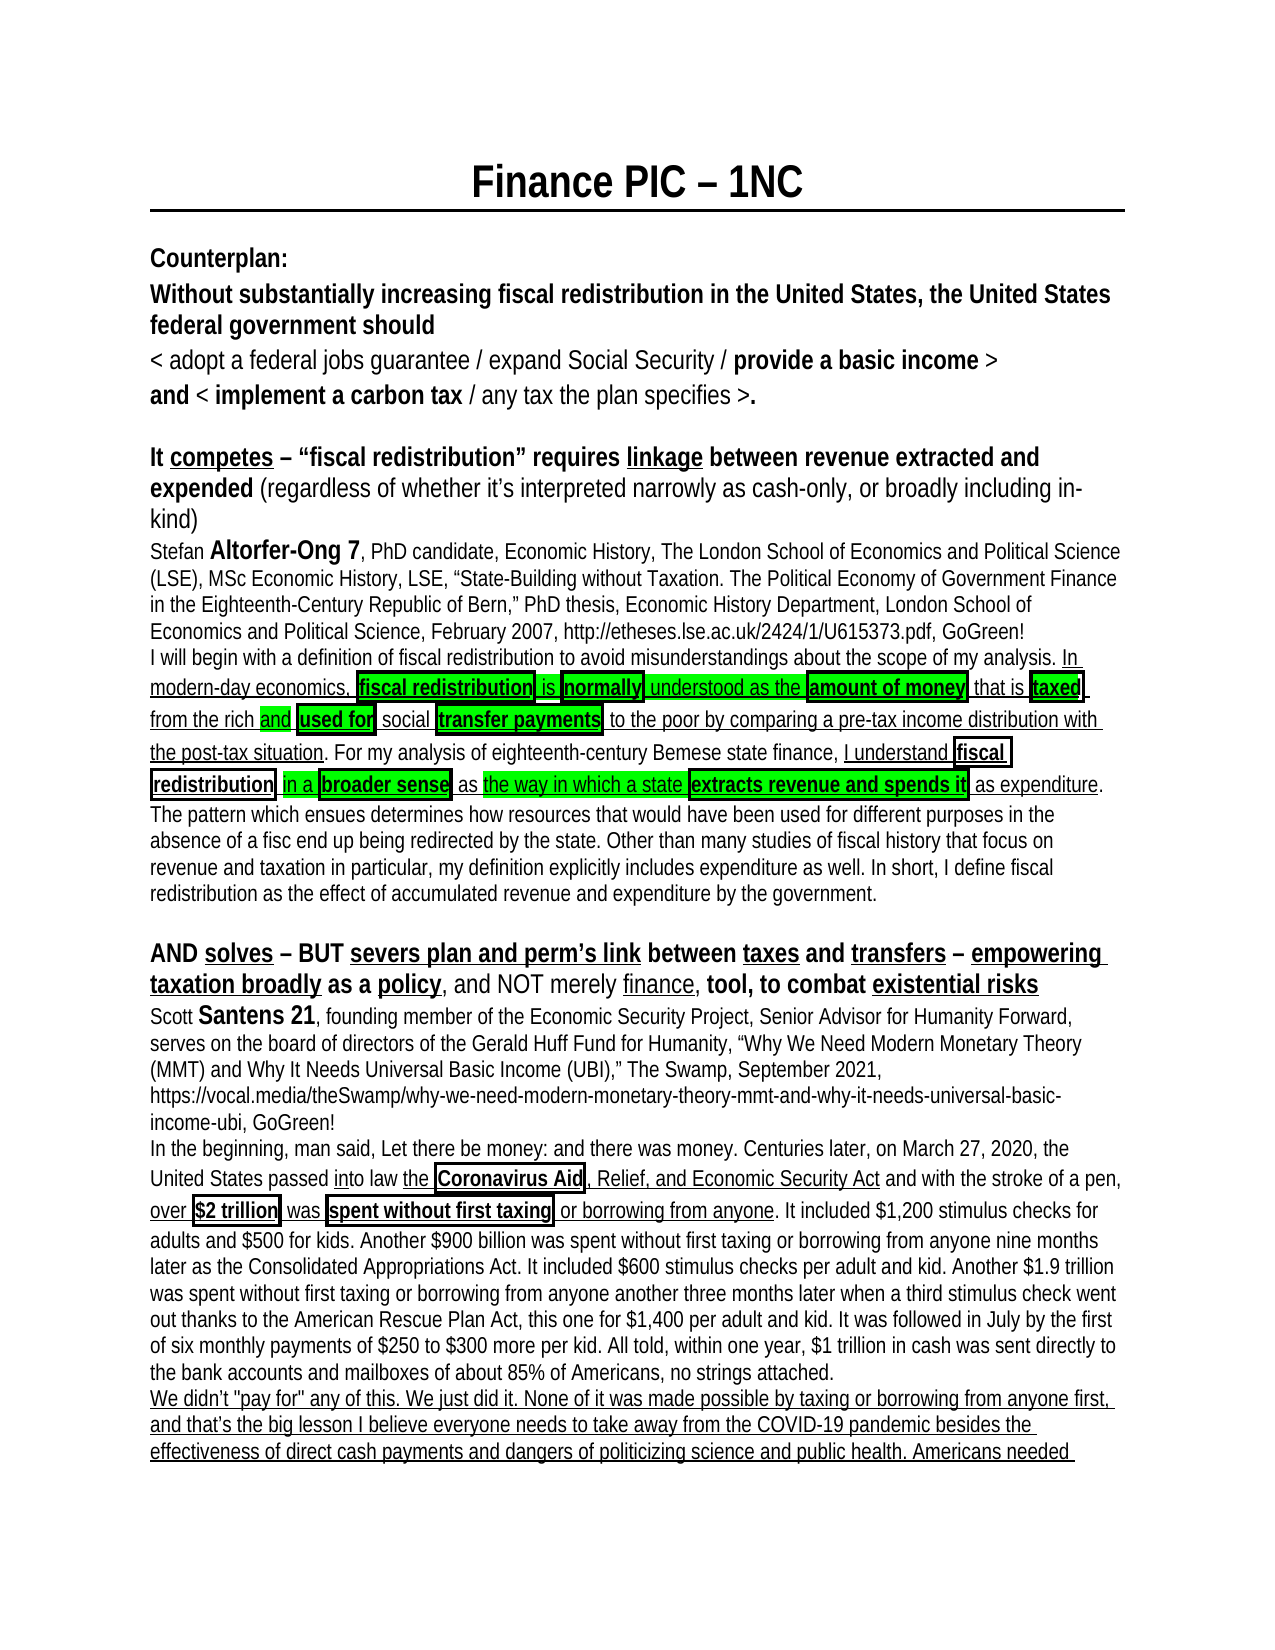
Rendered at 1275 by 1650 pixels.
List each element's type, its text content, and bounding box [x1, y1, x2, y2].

subtitle Without substantially increasing fiscal redistribution in the United States, the United States federal government should [150, 278, 1125, 340]
text Scott Santens 21, founding member of the Economic Security Project, Senior Advisor for Humanity Forward, serves on the board of directors of the Gerald Huff Fund for Humanity, “Why We Need Modern Monetary Theory (MMT) and Why It Needs Universal Basic Income (UBI),” The Swamp, September 2021, https://vocal.media/theSwamp/why-we-need-modern-monetary-theory-mmt-and-why-it-needs-universal-basic-income-ubi, GoGreen! [150, 999, 1125, 1135]
subtitle AND solves – BUT severs plan and perm’s link between taxes and transfers – empowering taxation broadly as a policy, and NOT merely finance, tool, to combat existential risks [150, 937, 1125, 999]
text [150, 1385, 1125, 1464]
subtitle Counterplan: [150, 242, 1125, 273]
subtitle and < implement a carbon tax / any tax the plan specifies >. [150, 379, 1125, 410]
subtitle It competes – “fiscal redistribution” requires linkage between revenue extracted and expended (regardless of whether it’s interpreted narrowly as cash-only, or broadly including in-kind) [150, 441, 1125, 534]
subtitle Finance PIC – 1NC [150, 154, 1125, 209]
text I will begin with a definition of fiscal redistribution to avoid misunderstandings about the scope of my analysis. In modern-day economics, fiscal redistribution is normally understood as the amount of money that is taxed from the rich and used for social transfer payments to the poor by comparing a pre-tax income distribution with the post-tax situation. For my analysis of eighteenth-century Bemese state finance, I understand fiscal redistribution in a broader sense as the way in which a state extracts revenue and spends it as expenditure. The pattern which ensues determines how resources that would have been used for different purposes in the absence of a fisc end up being redirected by the state. Other than many studies of fiscal history that focus on revenue and taxation in particular, my definition explicitly includes expenditure as well. In short, I define fiscal redistribution as the effect of accumulated revenue and expenditure by the government. [150, 644, 1125, 906]
subtitle < adopt a federal jobs guarantee / expand Social Security / provide a basic income > [150, 344, 1125, 375]
text In the beginning, man said, Let there be money: and there was money. Centuries later, on March 27, 2020, the United States passed into law the Coronavirus Aid, Relief, and Economic Security Act and with the stroke of a pen, over $2 trillion was spent without first taxing or borrowing from anyone. It included $1,200 stimulus checks for adults and $500 for kids. Another $900 billion was spent without first taxing or borrowing from anyone nine months later as the Consolidated Appropriations Act. It included $600 stimulus checks per adult and kid. Another $1.9 trillion was spent without first taxing or borrowing from anyone another three months later when a third stimulus check went out thanks to the American Rescue Plan Act, this one for $1,400 per adult and kid. It was followed in July by the first of six monthly payments of $250 to $300 more per kid. All told, within one year, $1 trillion in cash was sent directly to the bank accounts and mailboxes of about 85% of Americans, no strings attached. [150, 1135, 1125, 1385]
text Stefan Altorfer-Ong 7, PhD candidate, Economic History, The London School of Economics and Political Science (LSE), MSc Economic History, LSE, “State-Building without Taxation. The Political Economy of Government Finance in the Eighteenth-Century Republic of Bern,” PhD thesis, Economic History Department, London School of Economics and Political Science, February 2007, http://etheses.lse.ac.uk/2424/1/U615373.pdf, GoGreen! [150, 534, 1125, 644]
